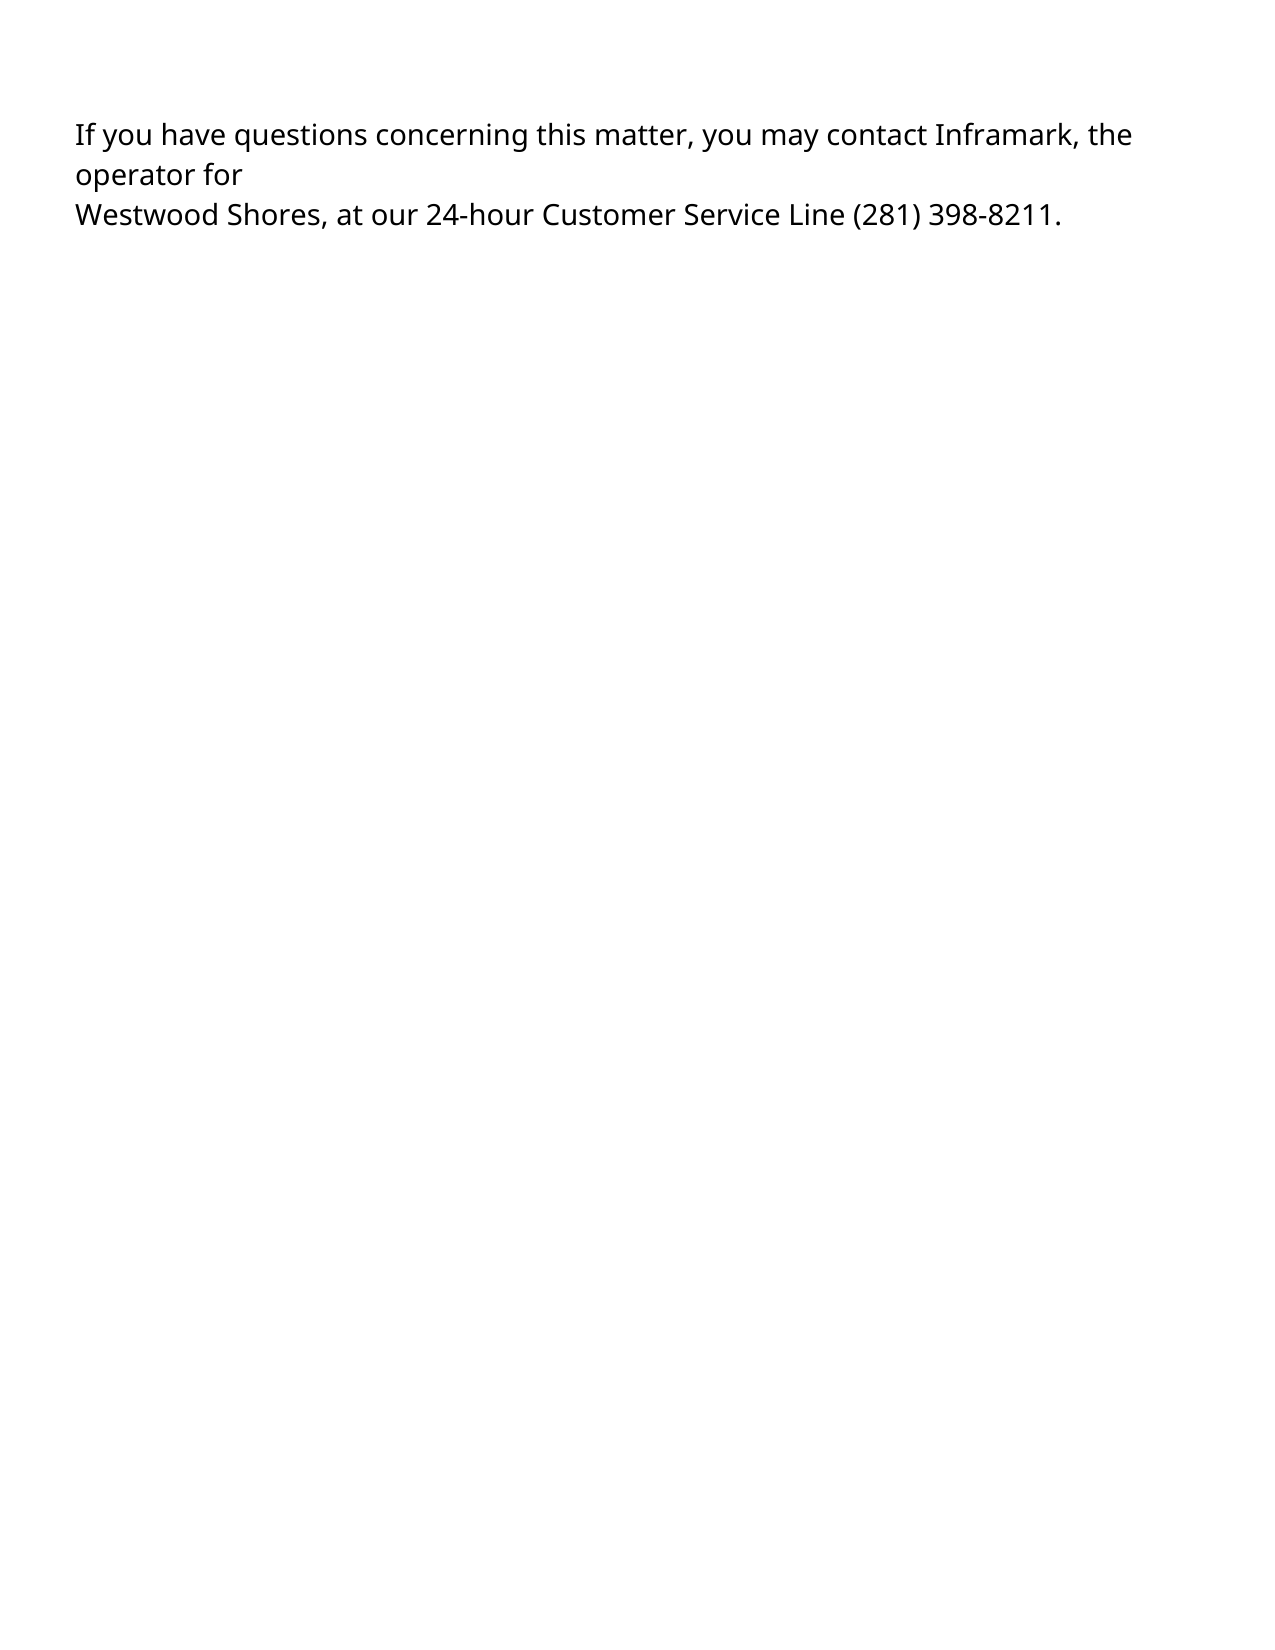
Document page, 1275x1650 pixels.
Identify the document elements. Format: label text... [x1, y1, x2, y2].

text If you have questions concerning this matter, you may contact Inframark, the operator for [75, 115, 1200, 194]
text Westwood Shores, at our 24-hour Customer Service Line (281) 398-8211. [75, 194, 1200, 234]
